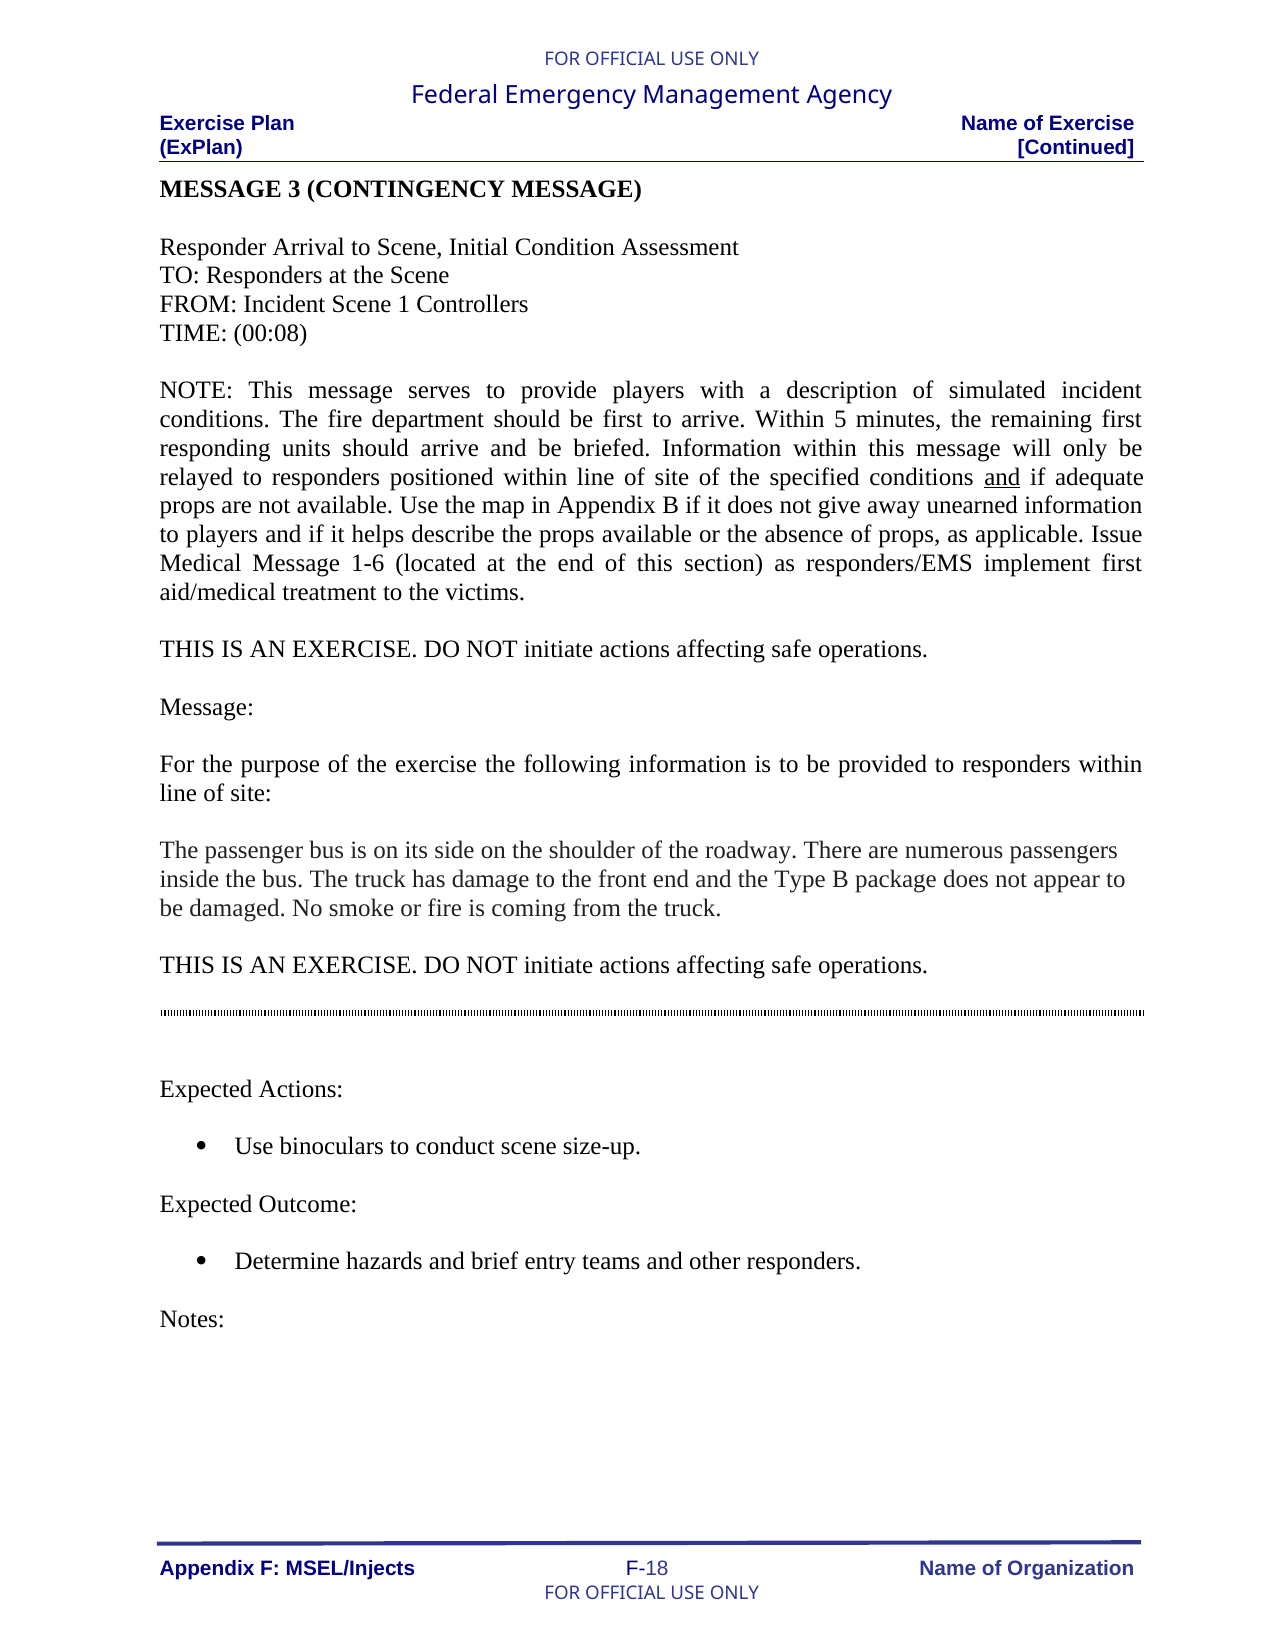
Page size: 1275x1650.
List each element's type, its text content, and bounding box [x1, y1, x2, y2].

text THIS IS AN EXERCISE. DO NOT initiate actions affecting safe operations. [159, 634, 1144, 663]
text TO: Responders at the Scene [159, 261, 1144, 289]
list Use binoculars to conduct scene size-up. [197, 1131, 1144, 1160]
text NOTE: This message serves to provide players with a description of simulated incident conditions. The fire department should be first to arrive. Within 5 minutes, the remaining first responding units should arrive and be briefed. Information within this message will only be relayed to responders positioned within line of site of the specified conditions and if adequate props are not available. Use the map in Appendix B if it does not give away unearned information to players and if it helps describe the props available or the absence of props, as applicable. Issue Medical Message 1-6 (located at the end of this section) as responders/EMS implement first aid/medical treatment to the victims. [159, 376, 1144, 606]
list Determine hazards and brief entry teams and other responders. [197, 1246, 1144, 1275]
text THIS IS AN EXERCISE. DO NOT initiate actions affecting safe operations. [159, 951, 1144, 979]
text For the purpose of the exercise the following information is to be provided to responders within line of site: [159, 749, 1144, 807]
text MESSAGE 3 (CONTINGENCY MESSAGE) [159, 174, 1144, 203]
text Notes: [159, 1304, 1144, 1333]
text FROM: Incident Scene 1 Controllers [159, 289, 1144, 318]
text The passenger bus is on its side on the shoulder of the roadway. There are numerous passengers inside the bus. The truck has damage to the front end and the Type B package does not appear to be damaged. No smoke or fire is coming from the truck. [159, 836, 1144, 922]
text Message: [159, 692, 1144, 721]
text Expected Actions: [159, 1074, 1144, 1103]
text Expected Outcome: [159, 1189, 1144, 1218]
text Responder Arrival to Scene, Initial Condition Assessment [159, 232, 1144, 261]
text TIME: (00:08) [159, 318, 1144, 347]
